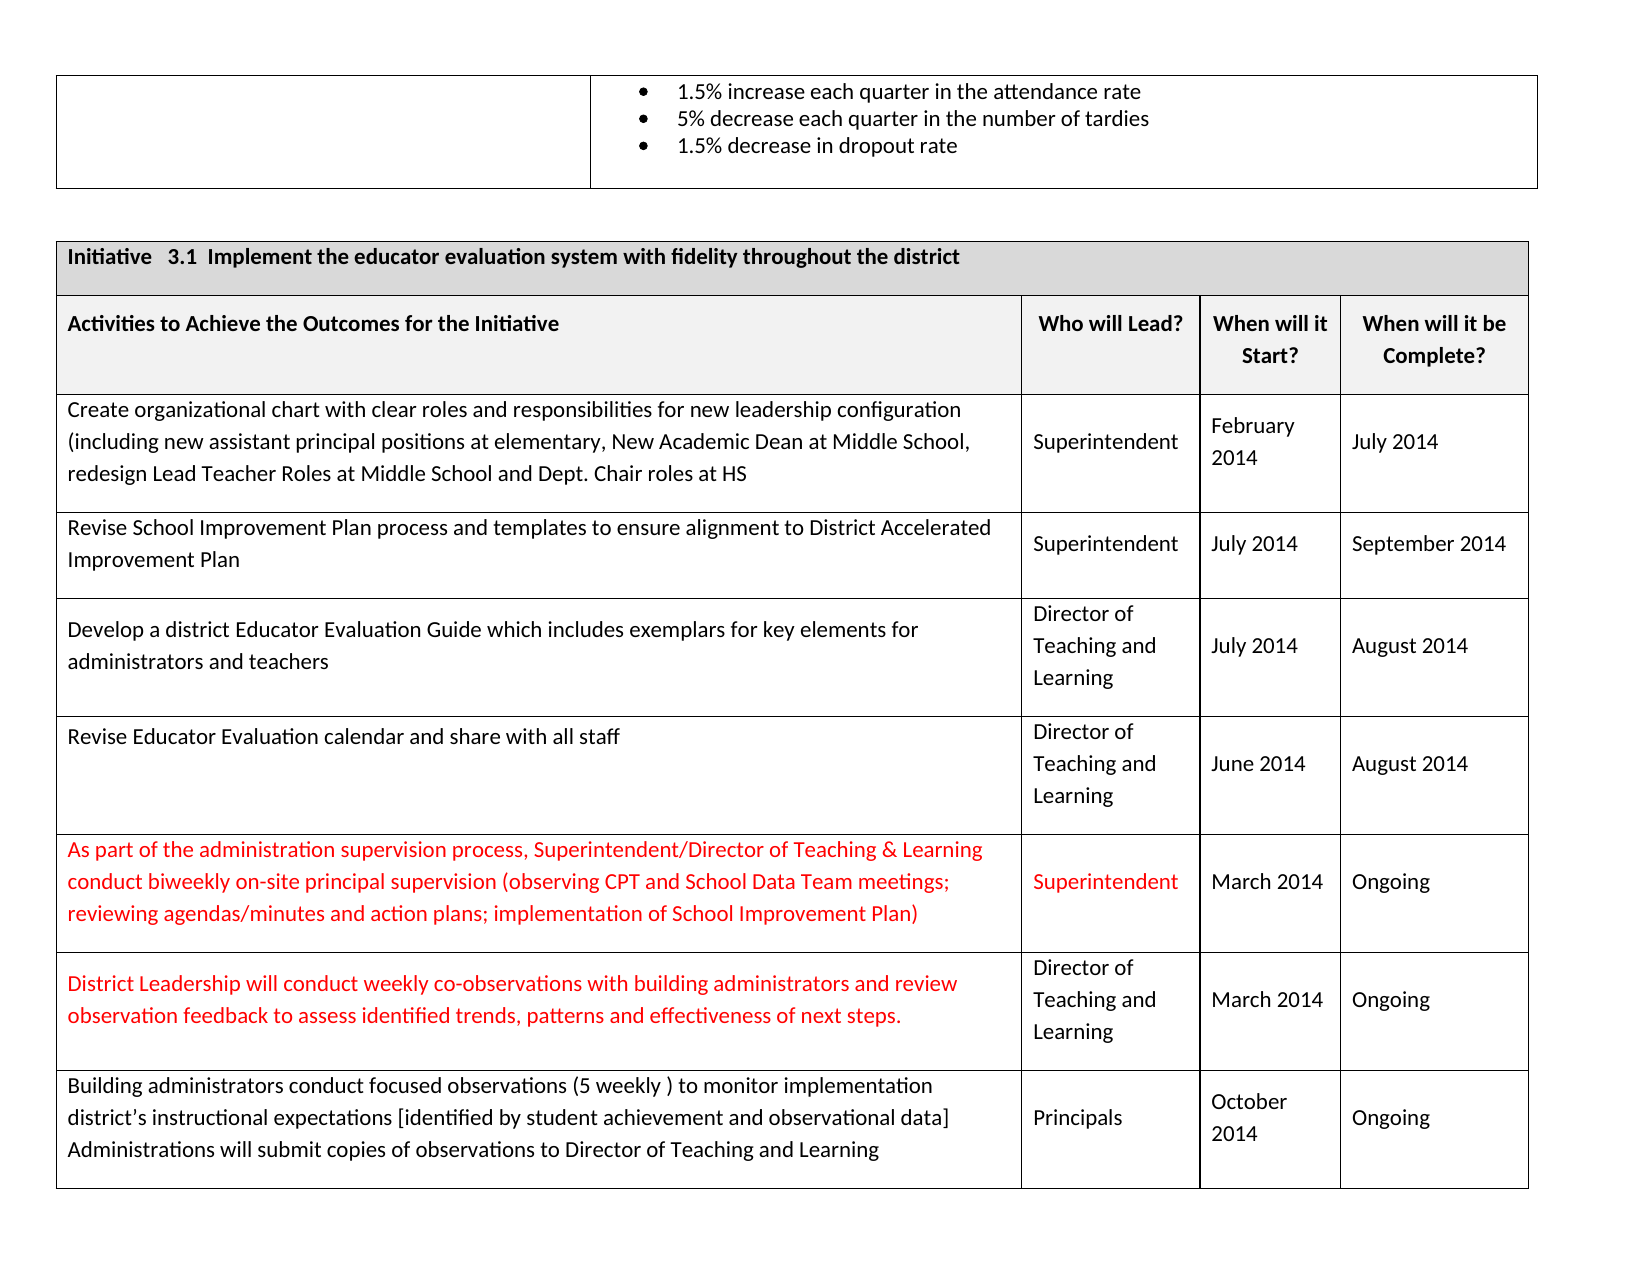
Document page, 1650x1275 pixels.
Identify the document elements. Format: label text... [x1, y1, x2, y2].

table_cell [591, 76, 1537, 187]
table_cell February 2014 [1201, 395, 1340, 512]
table_cell July 2014 [1341, 395, 1528, 512]
table_cell Superintendent [1022, 835, 1199, 952]
table_cell July 2014 [1201, 599, 1340, 716]
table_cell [57, 76, 590, 187]
table_cell March 2014 [1201, 835, 1340, 952]
table_cell Activities to Achieve the Outcomes for the Initiative [57, 296, 1021, 394]
table_cell Director of Teaching and Learning [1022, 953, 1199, 1070]
table_cell Create organizational chart with clear roles and responsibilities for new leadership configuration (including new assistant principal positions at elementary, New Academic Dean at Middle School, redesign Lead Teacher Roles at Middle School and Dept. Chair roles at HS [57, 395, 1021, 512]
table_cell Ongoing [1341, 835, 1528, 952]
table_cell July 2014 [1201, 513, 1340, 598]
table_cell Director of Teaching and Learning [1022, 599, 1199, 716]
table_cell Revise School Improvement Plan process and templates to ensure alignment to District Accelerated Improvement Plan [57, 513, 1021, 598]
table_cell Revise Educator Evaluation calendar and share with all staff [57, 717, 1021, 834]
table_header Initiative 3.1 Implement the educator evaluation system with fidelity throughout the district [57, 242, 1528, 295]
table_cell August 2014 [1341, 717, 1528, 834]
table_cell Superintendent [1022, 395, 1199, 512]
table_cell Director of Teaching and Learning [1022, 717, 1199, 834]
table_cell As part of the administration supervision process, Superintendent/Director of Teaching & Learning conduct biweekly on-site principal supervision (observing CPT and School Data Team meetings; reviewing agendas/minutes and action plans; implementation of School Improvement Plan) [57, 835, 1021, 952]
table_cell Superintendent [1022, 513, 1199, 598]
table_cell Ongoing [1341, 1071, 1528, 1188]
table_cell When will it Start? [1201, 296, 1340, 394]
table_cell Principals [1022, 1071, 1199, 1188]
table_cell March 2014 [1201, 953, 1340, 1070]
table_cell District Leadership will conduct weekly co-observations with building administrators and review observation feedback to assess identified trends, patterns and effectiveness of next steps. [57, 953, 1021, 1070]
table_cell October 2014 [1201, 1071, 1340, 1188]
table_cell Develop a district Educator Evaluation Guide which includes exemplars for key elements for administrators and teachers [57, 599, 1021, 716]
table_cell Building administrators conduct focused observations (5 weekly ) to monitor implementation district’s instructional expectations [identified by student achievement and observational data] Administrations will submit copies of observations to Director of Teaching and Learning [57, 1071, 1021, 1188]
table_cell Ongoing [1341, 953, 1528, 1070]
table_cell June 2014 [1201, 717, 1340, 834]
table_cell When will it be Complete? [1341, 296, 1528, 394]
table_cell Who will Lead? [1022, 296, 1199, 394]
table_cell September 2014 [1341, 513, 1528, 598]
table_cell August 2014 [1341, 599, 1528, 716]
